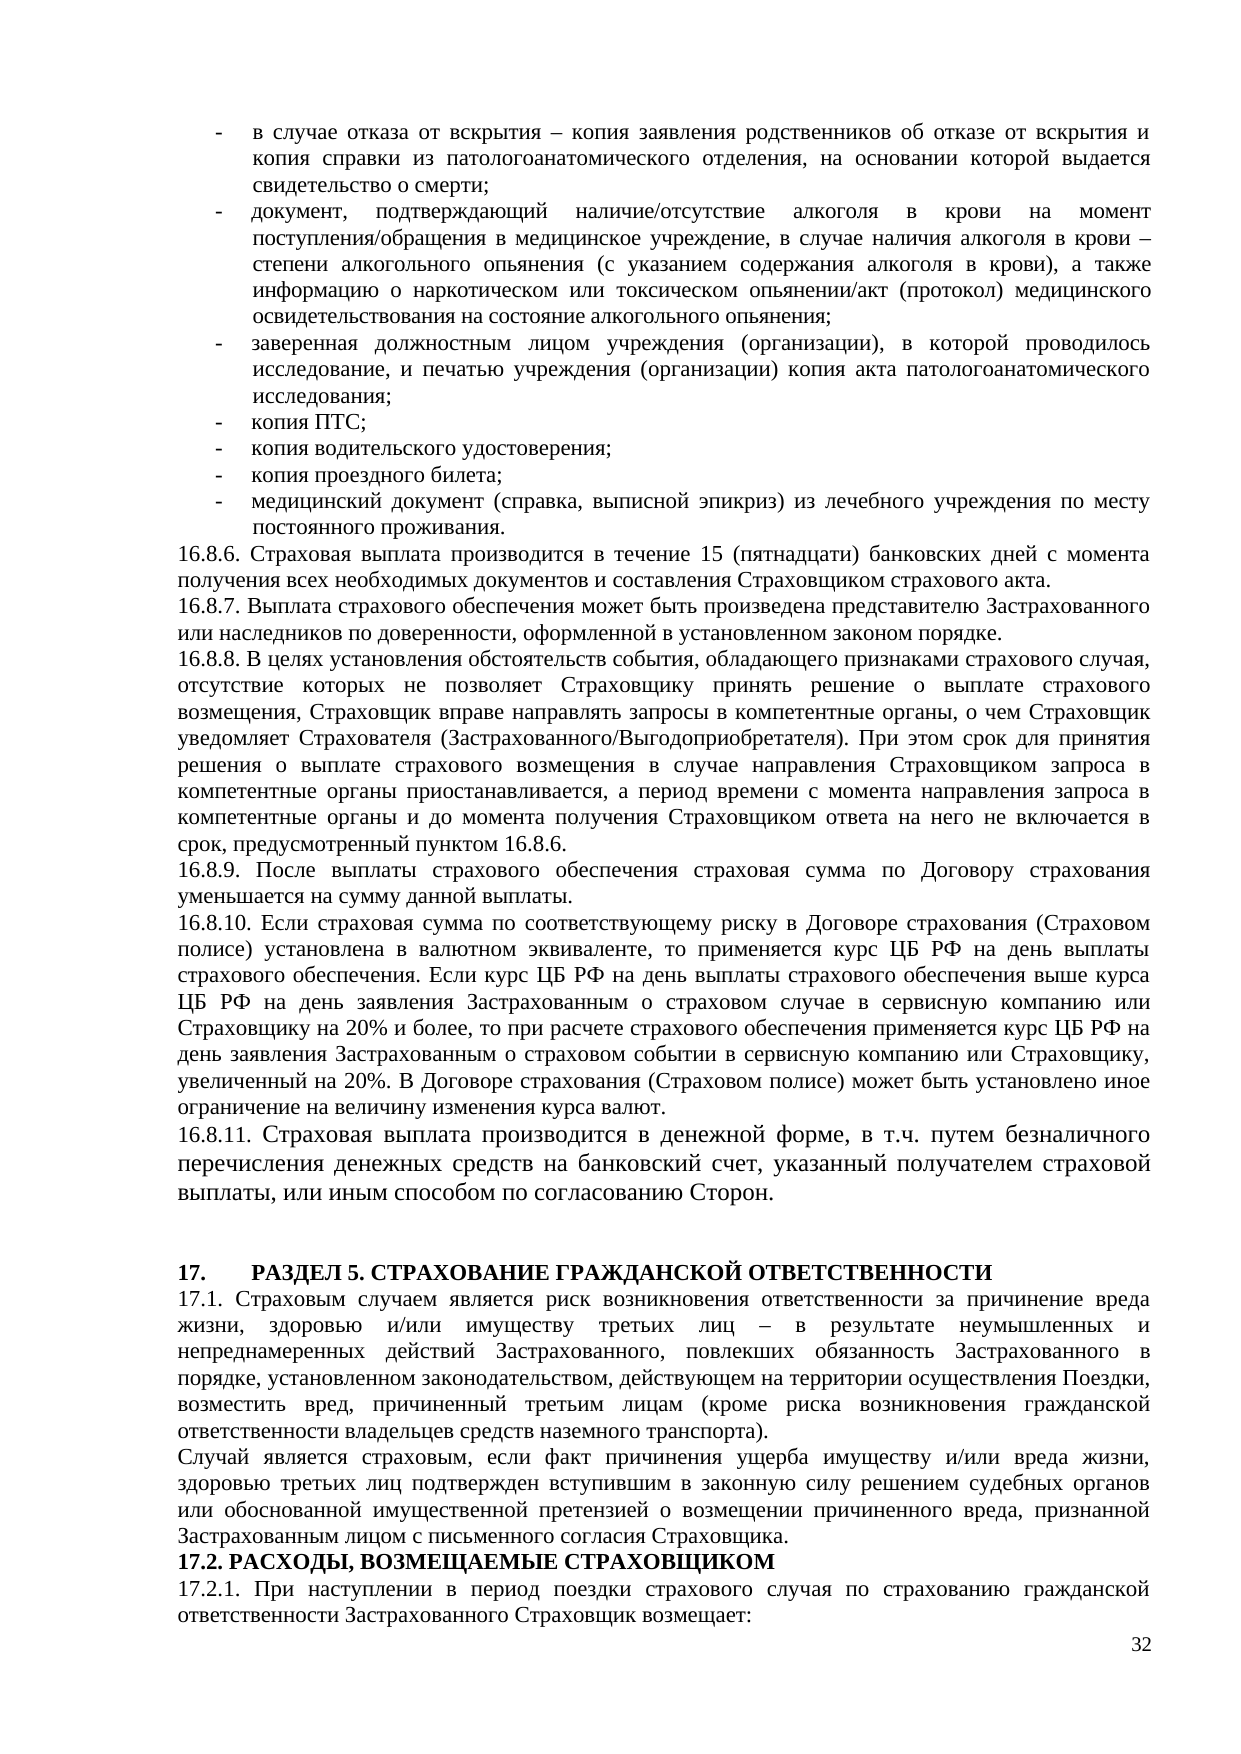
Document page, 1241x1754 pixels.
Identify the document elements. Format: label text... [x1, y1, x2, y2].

text 17.1. Страховым случаем является риск возникновения ответственности за причинение вреда жизни, здоровью и/или имуществу третьих лиц – в результате неумышленных и непреднамеренных действий Застрахованного, повлекших обязанность Застрахованного в порядке, установленном законодательством, действующем на территории осуществления Поездки, возместить вред, причиненный третьим лицам (кроме риска возникновения гражданской ответственности владельцев средств наземного транспорта). [177, 1285, 1152, 1443]
text 17.2.1. При наступлении в период поездки страхового случая по страхованию гражданской ответственности Застрахованного Страховщик возмещает: [177, 1575, 1152, 1627]
text 16.8.8. В целях установления обстоятельств события, обладающего признаками страхового случая, отсутствие которых не позволяет Страховщику принять решение о выплате страхового возмещения, Страховщик вправе направлять запросы в компетентные органы, о чем Страховщик уведомляет Страхователя (Застрахованного/Выгодоприобретателя). При этом срок для принятия решения о выплате страхового возмещения в случае направления Страховщиком запроса в компетентные органы приостанавливается, а период времени с момента направления запроса в компетентные органы и до момента получения Страховщиком ответа на него не включается в срок, предусмотренный пунктом 16.8.6. [177, 645, 1152, 856]
text 17.2. РАСХОДЫ, ВОЗМЕЩАЕМЫЕ СТРАХОВЩИКОМ [177, 1548, 1152, 1575]
list документ, подтверждающий наличие/отсутствие алкоголя в крови на момент поступления/обращения в медицинское учреждение, в случае наличия алкоголя в крови – степени алкогольного опьянения (с указанием содержания алкоголя в крови), а также информацию о наркотическом или токсическом опьянении/акт (протокол) медицинского освидетельствования на состояние алкогольного опьянения; [215, 197, 1152, 329]
list копия водительского удостоверения; [215, 434, 1152, 461]
list в случае отказа от вскрытия – копия заявления родственников об отказе от вскрытия и копия справки из патологоанатомического отделения, на основании которой выдается свидетельство о смерти; [215, 118, 1152, 197]
text 16.8.6. Страховая выплата производится в течение 15 (пятнадцати) банковских дней с момента получения всех необходимых документов и составления Страховщиком страхового акта. [177, 540, 1152, 592]
text 16.8.7. Выплата страхового обеспечения может быть произведена представителю Застрахованного или наследников по доверенности, оформленной в установленном законом порядке. [177, 592, 1152, 645]
list копия проездного билета; [215, 461, 1152, 487]
list 17. РАЗДЕЛ 5. СТРАХОВАНИЕ ГРАЖДАНСКОЙ ОТВЕТСТВЕННОСТИ [177, 1258, 1152, 1285]
list 16.8.10. Если страховая сумма по соответствующему риску в Договоре страхования (Страховом полисе) установлена в валютном эквиваленте, то применяется курс ЦБ РФ на день выплаты страхового обеспечения. Если курс ЦБ РФ на день выплаты страхового обеспечения выше курса ЦБ РФ на день заявления Застрахованным о страховом случае в сервисную компанию или Страховщику на 20% и более, то при расчете страхового обеспечения применяется курс ЦБ РФ на день заявления Застрахованным о страховом событии в сервисную компанию или Страховщику, увеличенный на 20%. В Договоре страхования (Страховом полисе) может быть установлено иное ограничение на величину изменения курса валют. [177, 909, 1152, 1119]
text 16.8.11. Страховая выплата производится в денежной форме, в т.ч. путем безналичного перечисления денежных средств на банковский счет, указанный получателем страховой выплаты, или иным способом по согласованию Сторон. [177, 1119, 1152, 1206]
text 16.8.9. После выплаты страхового обеспечения страховая сумма по Договору страхования уменьшается на сумму данной выплаты. [177, 856, 1152, 909]
list медицинский документ (справка, выписной эпикриз) из лечебного учреждения по месту постоянного проживания. [215, 487, 1152, 540]
list заверенная должностным лицом учреждения (организации), в которой проводилось исследование, и печатью учреждения (организации) копия акта патологоанатомического исследования; [215, 329, 1152, 408]
list копия ПТС; [215, 408, 1152, 434]
text Случай является страховым, если факт причинения ущерба имуществу и/или вреда жизни, здоровью третьих лиц подтвержден вступившим в законную силу решением судебных органов или обоснованной имущественной претензией о возмещении причиненного вреда, признанной Застрахованным лицом с письменного согласия Страховщика. [177, 1443, 1152, 1548]
